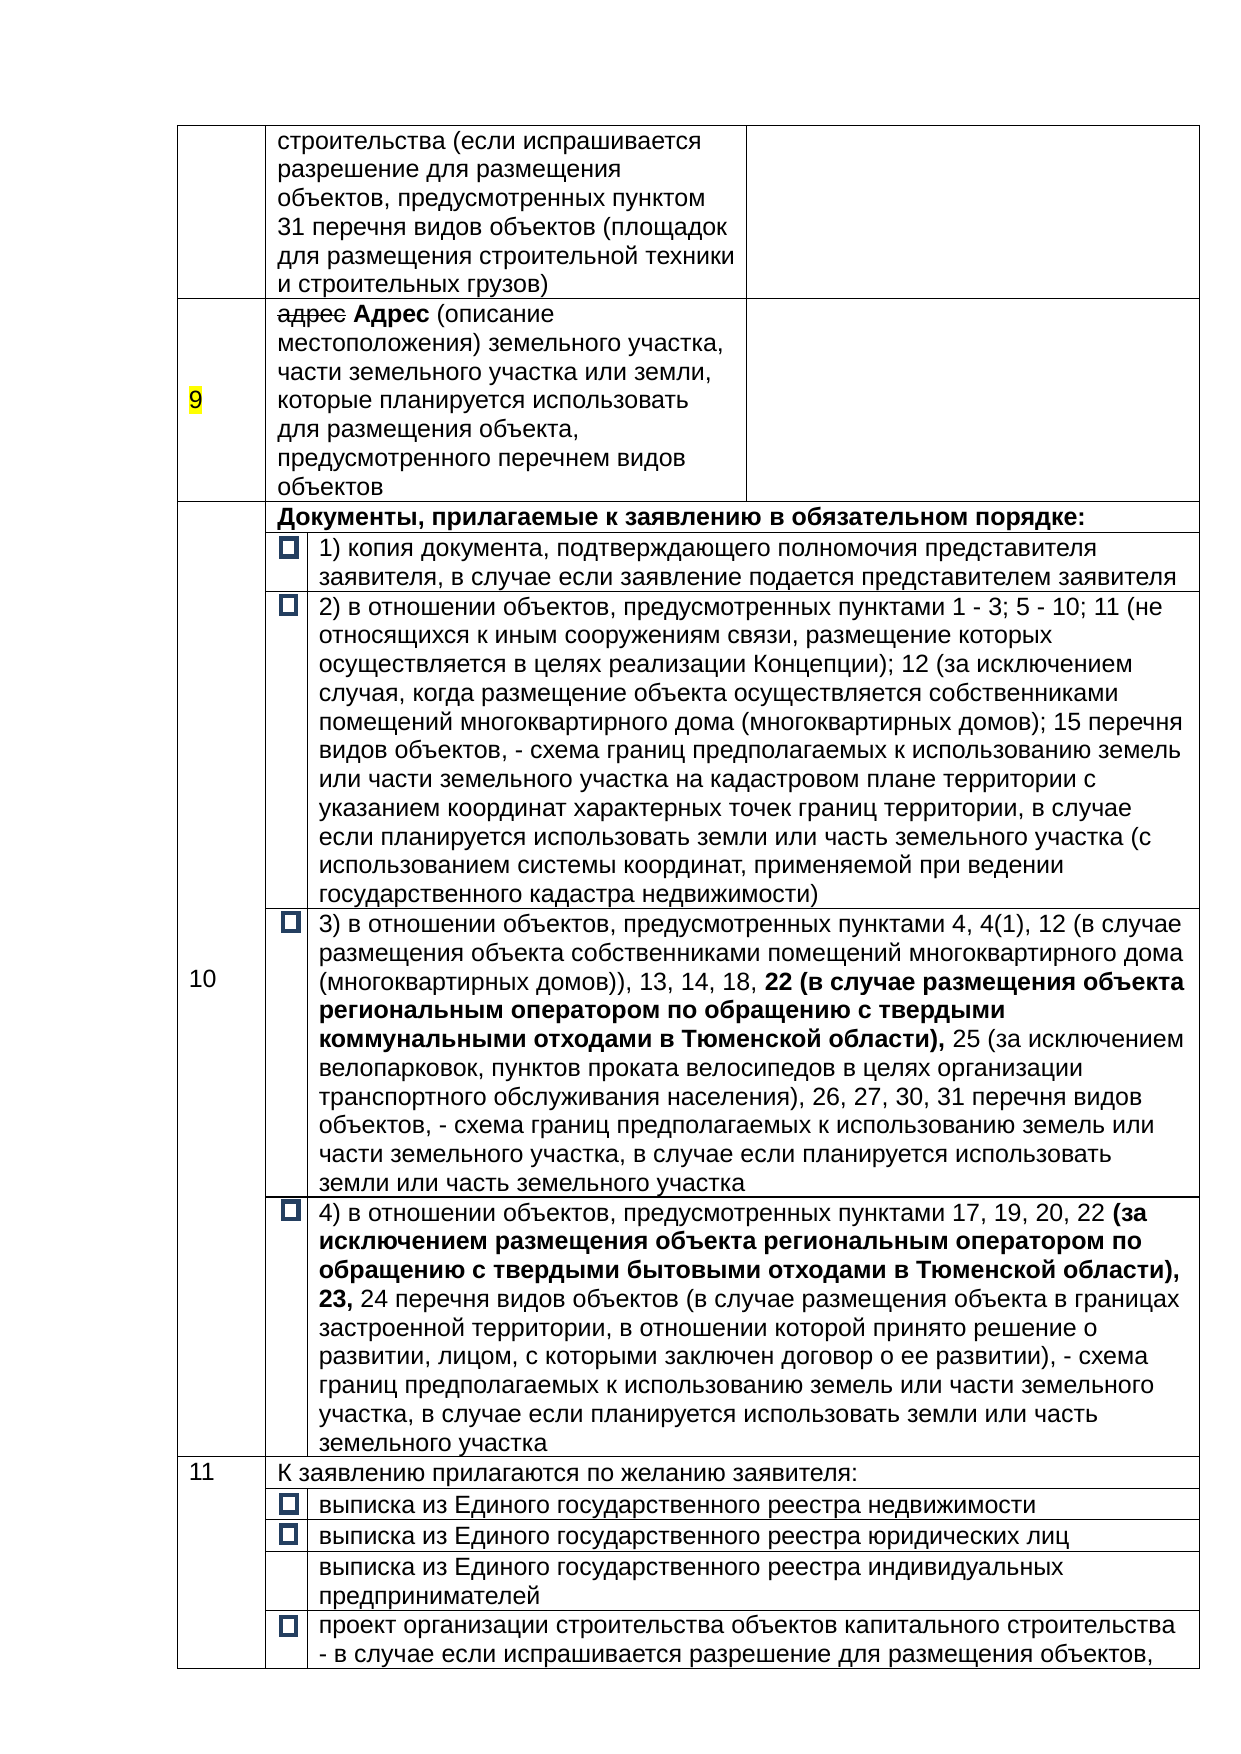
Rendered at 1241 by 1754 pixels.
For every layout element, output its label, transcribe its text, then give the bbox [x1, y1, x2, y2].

table_cell 4) в отношении объектов, предусмотренных пунктами 17, 19, 20, 22 (за исключением размещения объекта региональным оператором по обращению с твердыми бытовыми отходами в Тюменской области), 23, 24 перечня видов объектов (в случае размещения объекта в границах застроенной территории, в отношении которой принято решение о развитии, лицом, с которыми заключен договор о ее развитии), - схема границ предполагаемых к использованию земель или части земельного участка, в случае если планируется использовать земли или часть земельного участка [308, 1198, 1199, 1456]
table_cell Документы, прилагаемые к заявлению в обязательном порядке: [266, 502, 1199, 532]
table_cell [747, 126, 1199, 298]
table_cell адрес Адрес (описание местоположения) земельного участка, части земельного участка или земли, которые планируется использовать для размещения объекта, предусмотренного перечнем видов объектов [266, 299, 430, 501]
table_cell выписка из Единого государственного реестра индивидуальных предпринимателей [308, 1552, 1199, 1609]
table_cell 8 [178, 126, 265, 298]
table_cell [266, 1489, 307, 1519]
table_cell адрес Адрес (описание местоположения) земельного участка, части земельного участка или земли, которые планируется использовать для размещения объекта, предусмотренного перечнем видов объектов [383, 299, 746, 501]
table_cell 11 [178, 1457, 265, 1668]
table_cell [266, 1520, 307, 1551]
table_cell [266, 533, 307, 591]
table_cell [266, 909, 307, 1196]
table_cell 9 [178, 299, 265, 501]
table_cell [747, 299, 1199, 501]
table_cell [266, 592, 307, 908]
table_cell 3) в отношении объектов, предусмотренных пунктами 4, 4(1), 12 (в случае размещения объекта собственниками помещений многоквартирного дома (многоквартирных домов)), 13, 14, 18, 22 (в случае размещения объекта региональным оператором по обращению с твердыми коммунальными отходами в Тюменской области), 25 (за исключением велопарковок, пунктов проката велосипедов в целях организации транспортного обслуживания населения), 26, 27, 30, 31 перечня видов объектов, - схема границ предполагаемых к использованию земель или части земельного участка, в случае если планируется использовать земли или часть земельного участка [308, 909, 1199, 1196]
table_cell [266, 1611, 307, 1668]
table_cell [266, 126, 746, 298]
table_cell [266, 1552, 307, 1609]
table_cell 10 [178, 502, 265, 1456]
table_cell 2) в отношении объектов, предусмотренных пунктами 1 - 3; 5 - 10; 11 (не относящихся к иным сооружениям связи, размещение которых осуществляется в целях реализации Концепции); 12 (за исключением случая, когда размещение объекта осуществляется собственниками помещений многоквартирного дома (многоквартирных домов); 15 перечня видов объектов, - схема границ предполагаемых к использованию земель или части земельного участка на кадастровом плане территории с указанием координат характерных точек границ территории, в случае если планируется использовать земли или часть земельного участка (с использованием системы координат, применяемой при ведении государственного кадастра недвижимости) [308, 592, 1199, 908]
table_cell К заявлению прилагаются по желанию заявителя: [266, 1457, 1199, 1488]
table_cell [266, 1198, 307, 1456]
table_cell выписка из Единого государственного реестра недвижимости [308, 1489, 1199, 1519]
table_cell 1) копия документа, подтверждающего полномочия представителя заявителя, в случае если заявление подается представителем заявителя [308, 533, 1199, 591]
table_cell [308, 1611, 1199, 1668]
table_cell выписка из Единого государственного реестра юридических лиц [308, 1520, 1199, 1551]
